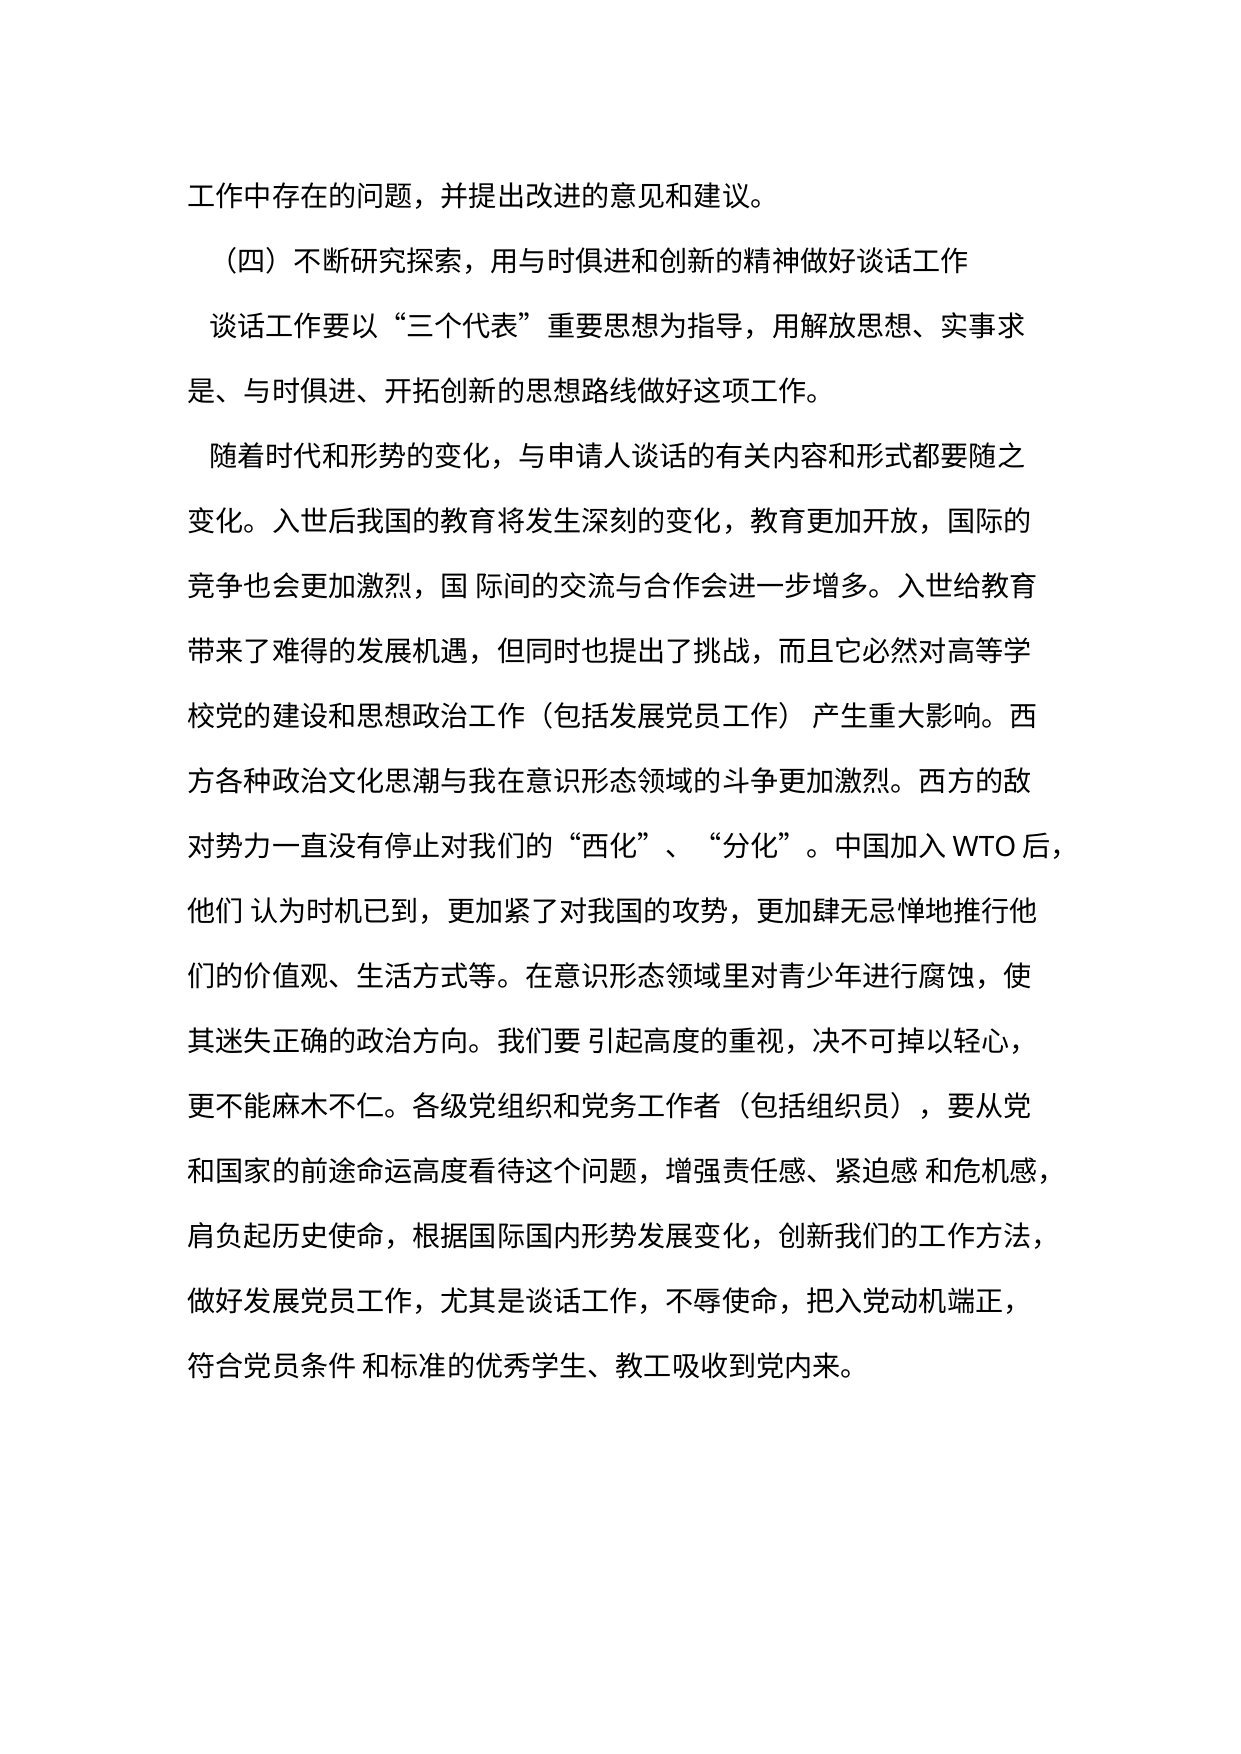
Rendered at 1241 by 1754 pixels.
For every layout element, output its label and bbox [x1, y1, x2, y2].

text [187, 162, 1053, 1397]
